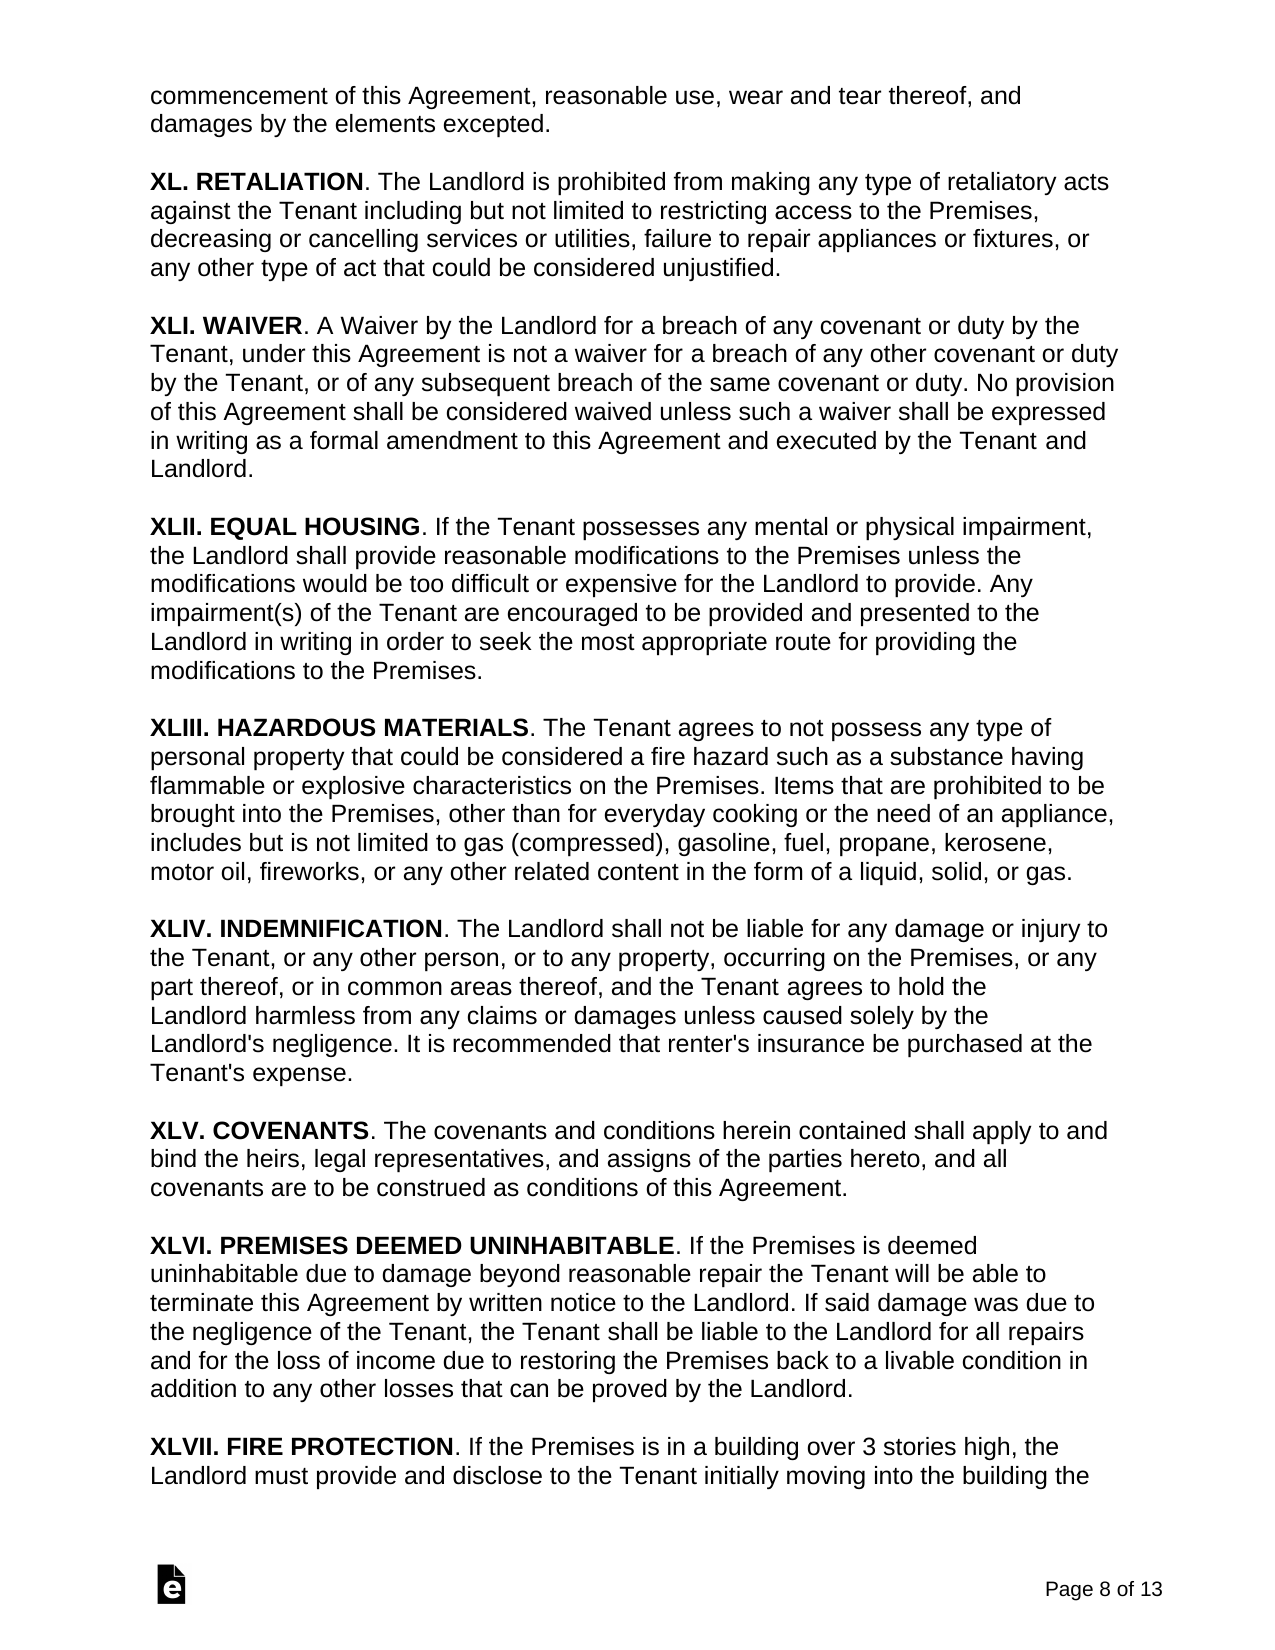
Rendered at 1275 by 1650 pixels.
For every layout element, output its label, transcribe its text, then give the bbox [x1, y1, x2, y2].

text XLII. EQUAL HOUSING. If the Tenant possesses any mental or physical impairment, the Landlord shall provide reasonable modifications to the Premises unless the modifications would be too difficult or expensive for the Landlord to provide. Any impairment(s) of the Tenant are encouraged to be provided and presented to the Landlord in writing in order to seek the most appropriate route for providing the modifications to the Premises. [150, 512, 1125, 684]
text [150, 81, 1125, 138]
picture [150, 1563, 192, 1605]
text XL. RETALIATION. The Landlord is prohibited from making any type of retaliatory acts against the Tenant including but not limited to restricting access to the Premises, decreasing or cancelling services or utilities, failure to repair appliances or fixtures, or any other type of act that could be considered unjustified. [150, 167, 1125, 282]
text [150, 1432, 1125, 1489]
text XLIV. INDEMNIFICATION. The Landlord shall not be liable for any damage or injury to the Tenant, or any other person, or to any property, occurring on the Premises, or any part thereof, or in common areas thereof, and the Tenant agrees to hold the Landlord harmless from any claims or damages unless caused solely by the Landlord's negligence. It is recommended that renter's insurance be purchased at the Tenant's expense. [150, 914, 1125, 1087]
text XLIII. HAZARDOUS MATERIALS. The Tenant agrees to not possess any type of personal property that could be considered a fire hazard such as a substance having flammable or explosive characteristics on the Premises. Items that are prohibited to be brought into the Premises, other than for everyday cooking or the need of an appliance, includes but is not limited to gas (compressed), gasoline, fuel, propane, kerosene, motor oil, fireworks, or any other related content in the form of a liquid, solid, or gas. [150, 713, 1125, 886]
text XLVI. PREMISES DEEMED UNINHABITABLE. If the Premises is deemed uninhabitable due to damage beyond reasonable repair the Tenant will be able to terminate this Agreement by written notice to the Landlord. If said damage was due to the negligence of the Tenant, the Tenant shall be liable to the Landlord for all repairs and for the loss of income due to restoring the Premises back to a livable condition in addition to any other losses that can be proved by the Landlord. [150, 1231, 1125, 1403]
text XLI. WAIVER. A Waiver by the Landlord for a breach of any covenant or duty by the Tenant, under this Agreement is not a waiver for a breach of any other covenant or duty by the Tenant, or of any subsequent breach of the same covenant or duty. No provision of this Agreement shall be considered waived unless such a waiver shall be expressed in writing as a formal amendment to this Agreement and executed by the Tenant and Landlord. [150, 311, 1125, 483]
text XLV. COVENANTS. The covenants and conditions herein contained shall apply to and bind the heirs, legal representatives, and assigns of the parties hereto, and all covenants are to be construed as conditions of this Agreement. [150, 1116, 1125, 1202]
